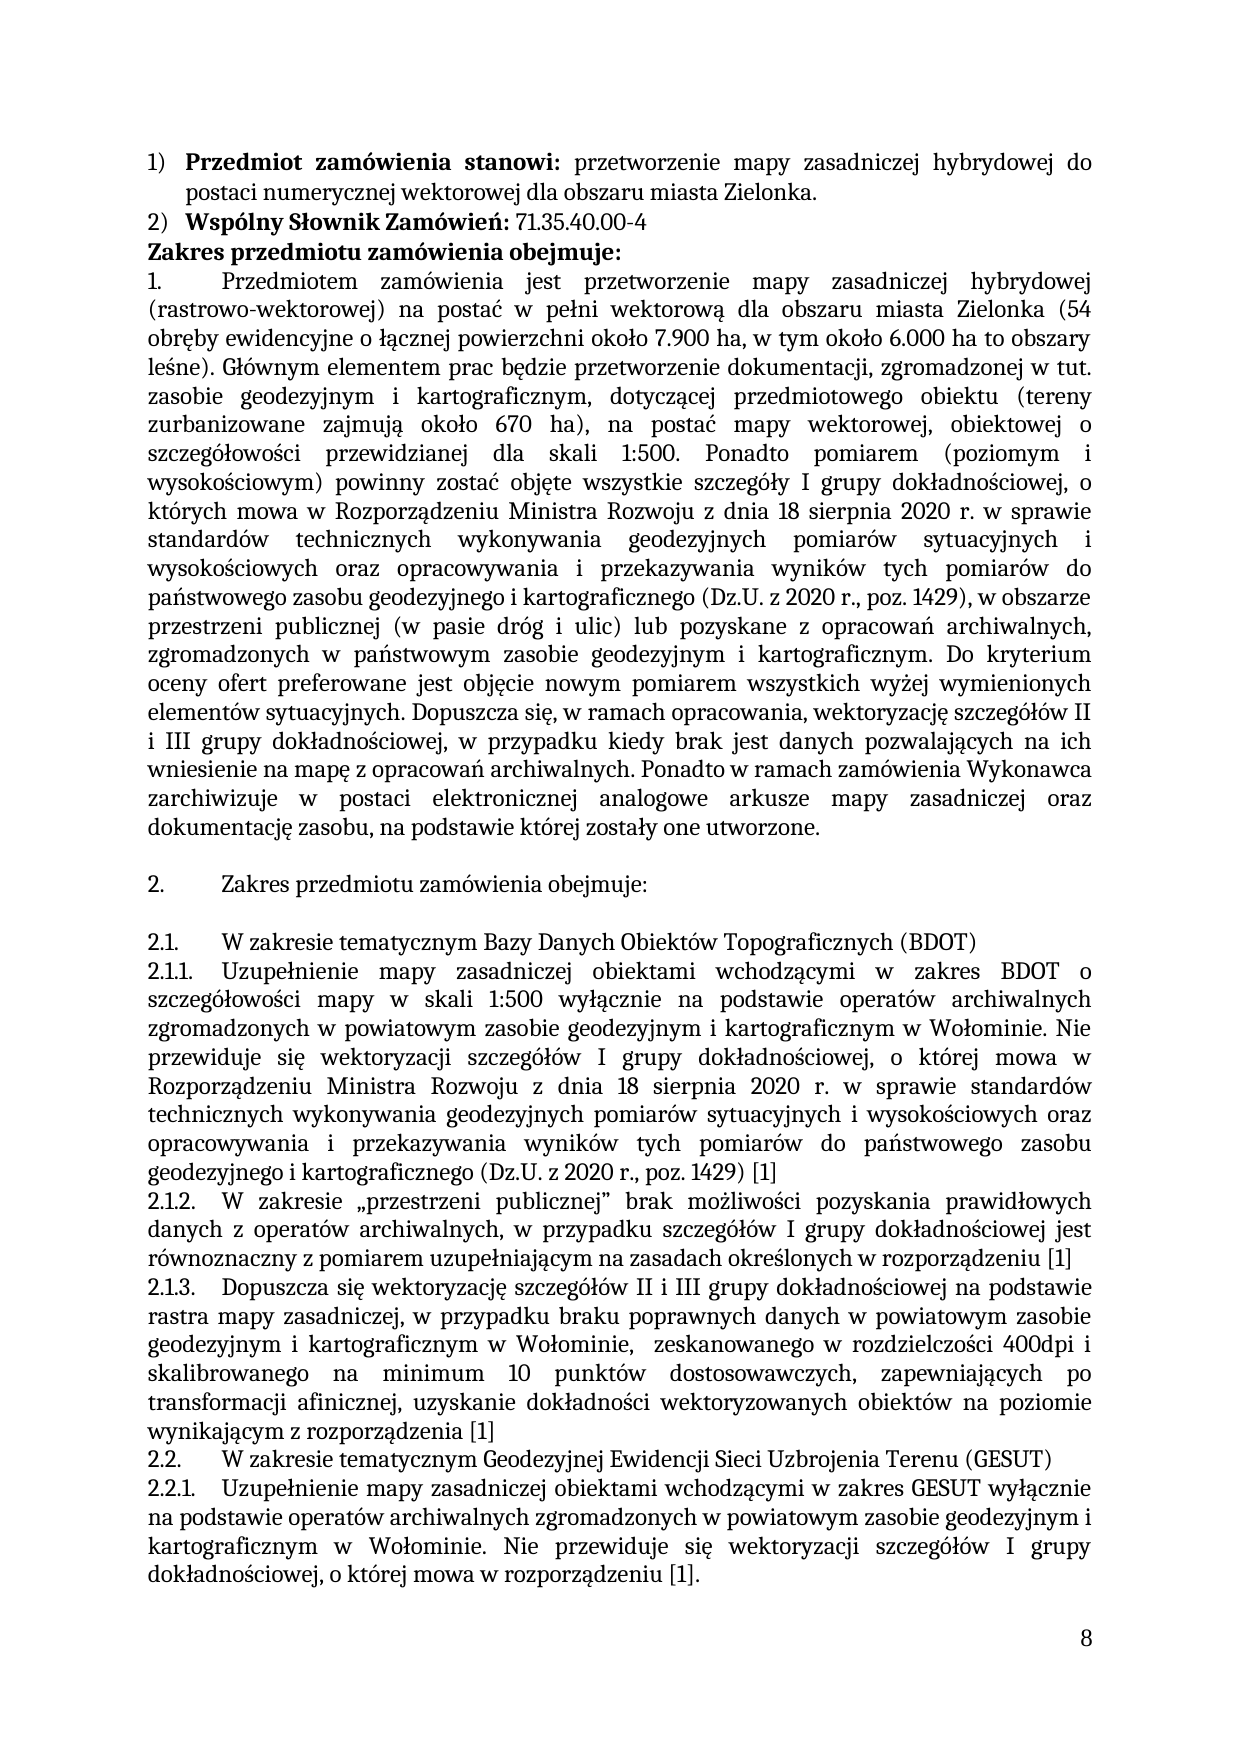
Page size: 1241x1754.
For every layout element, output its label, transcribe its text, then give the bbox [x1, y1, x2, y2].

text 2.2. W zakresie tematycznym Geodezyjnej Ewidencji Sieci Uzbrojenia Terenu (GESUT) [148, 1445, 1093, 1474]
text 2. Zakres przedmiotu zamówienia obejmuje: [148, 870, 1093, 899]
list Wspólny Słownik Zamówień: 71.35.40.00-4 [148, 208, 1093, 237]
list Przedmiot zamówienia stanowi: przetworzenie mapy zasadniczej hybrydowej do postaci numerycznej wektorowej dla obszaru miasta Zielonka. [148, 148, 1093, 206]
text 2.2.1. Uzupełnienie mapy zasadniczej obiektami wchodzącymi w zakres GESUT wyłącznie na podstawie operatów archiwalnych zgromadzonych w powiatowym zasobie geodezyjnym i kartograficznym w Wołominie. Nie przewiduje się wektoryzacji szczegółów I grupy dokładnościowej, o której mowa w rozporządzeniu [1]. [148, 1474, 1093, 1589]
text 2.1.3. Dopuszcza się wektoryzację szczegółów II i III grupy dokładnościowej na podstawie rastra mapy zasadniczej, w przypadku braku poprawnych danych w powiatowym zasobie geodezyjnym i kartograficznym w Wołominie, zeskanowanego w rozdzielczości 400dpi i skalibrowanego na minimum 10 punktów dostosowawczych, zapewniających po transformacji afinicznej, uzyskanie dokładności wektoryzowanych obiektów na poziomie wynikającym z rozporządzenia [1] [148, 1273, 1093, 1445]
text 1. Przedmiotem zamówienia jest przetworzenie mapy zasadniczej hybrydowej (rastrowo-wektorowej) na postać w pełni wektorową dla obszaru miasta Zielonka (54 obręby ewidencyjne o łącznej powierzchni około 7.900 ha, w tym około 6.000 ha to obszary leśne). Głównym elementem prac będzie przetworzenie dokumentacji, zgromadzonej w tut. zasobie geodezyjnym i kartograficznym, dotyczącej przedmiotowego obiektu (tereny zurbanizowane zajmują około 670 ha), na postać mapy wektorowej, obiektowej o szczegółowości przewidzianej dla skali 1:500. Ponadto pomiarem (poziomym i wysokościowym) powinny zostać objęte wszystkie szczegóły I grupy dokładnościowej, o których mowa w Rozporządzeniu Ministra Rozwoju z dnia 18 sierpnia 2020 r. w sprawie standardów technicznych wykonywania geodezyjnych pomiarów sytuacyjnych i wysokościowych oraz opracowywania i przekazywania wyników tych pomiarów do państwowego zasobu geodezyjnego i kartograficznego (Dz.U. z 2020 r., poz. 1429), w obszarze przestrzeni publicznej (w pasie dróg i ulic) lub pozyskane z opracowań archiwalnych, zgromadzonych w państwowym zasobie geodezyjnym i kartograficznym. Do kryterium oceny ofert preferowane jest objęcie nowym pomiarem wszystkich wyżej wymienionych elementów sytuacyjnych. Dopuszcza się, w ramach opracowania, wektoryzację szczegółów II i III grupy dokładnościowej, w przypadku kiedy brak jest danych pozwalających na ich wniesienie na mapę z opracowań archiwalnych. Ponadto w ramach zamówienia Wykonawca zarchiwizuje w postaci elektronicznej analogowe arkusze mapy zasadniczej oraz dokumentację zasobu, na podstawie której zostały one utworzone. [148, 267, 1093, 842]
text 2.1. W zakresie tematycznym Bazy Danych Obiektów Topograficznych (BDOT) [148, 928, 1093, 957]
text 2.1.2. W zakresie „przestrzeni publicznej” brak możliwości pozyskania prawidłowych danych z operatów archiwalnych, w przypadku szczegółów I grupy dokładnościowej jest równoznaczny z pomiarem uzupełniającym na zasadach określonych w rozporządzeniu [1] [148, 1187, 1093, 1273]
text 2.1.1. Uzupełnienie mapy zasadniczej obiektami wchodzącymi w zakres BDOT o szczegółowości mapy w skali 1:500 wyłącznie na podstawie operatów archiwalnych zgromadzonych w powiatowym zasobie geodezyjnym i kartograficznym w Wołominie. Nie przewiduje się wektoryzacji szczegółów I grupy dokładnościowej, o której mowa w Rozporządzeniu Ministra Rozwoju z dnia 18 sierpnia 2020 r. w sprawie standardów technicznych wykonywania geodezyjnych pomiarów sytuacyjnych i wysokościowych oraz opracowywania i przekazywania wyników tych pomiarów do państwowego zasobu geodezyjnego i kartograficznego (Dz.U. z 2020 r., poz. 1429) [1] [148, 957, 1093, 1187]
text Zakres przedmiotu zamówienia obejmuje: [148, 238, 1093, 267]
